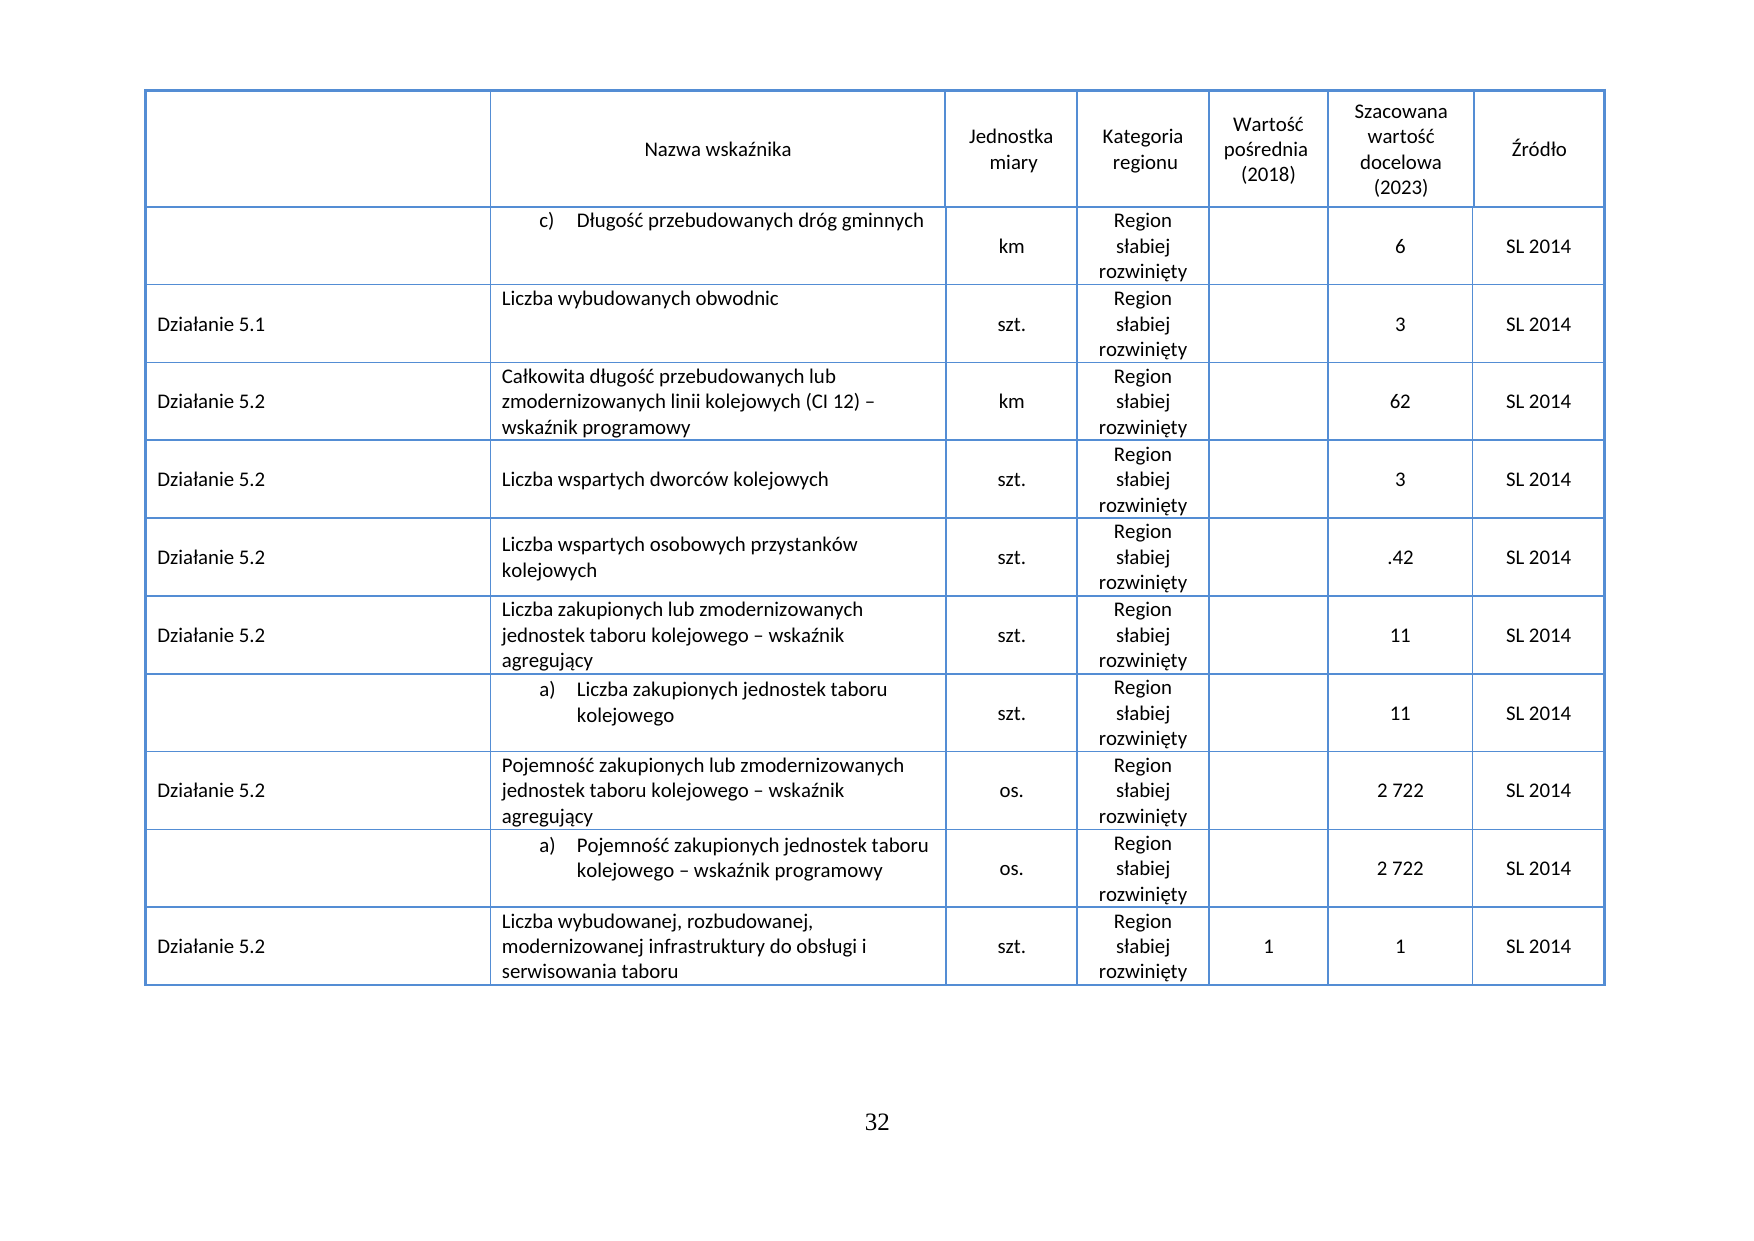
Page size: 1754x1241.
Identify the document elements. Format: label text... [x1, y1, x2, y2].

table_header Wartość pośrednia (2018) [1210, 92, 1327, 206]
table_cell SL 2014 [1473, 519, 1603, 595]
table_cell Działanie 5.2 [147, 519, 490, 595]
table_cell 1 [1210, 908, 1327, 984]
table_cell SL 2014 [1473, 752, 1603, 828]
table_cell [1210, 441, 1327, 517]
table_cell Działanie 5.2 [147, 908, 490, 984]
table_cell Pojemność zakupionych jednostek taboru kolejowego – wskaźnik programowy [491, 830, 945, 906]
table_cell 1 [1329, 908, 1472, 984]
table_cell Liczba zakupionych jednostek taboru kolejowego [491, 675, 945, 751]
table_cell SL 2014 [1473, 441, 1603, 517]
table_cell km [947, 208, 1076, 284]
table_cell Region słabiej rozwinięty [1078, 363, 1208, 439]
table_cell Region słabiej rozwinięty [1078, 285, 1208, 362]
table_header Jednostka miary [946, 92, 1076, 206]
table_cell 62 [1329, 363, 1472, 439]
table_cell 6 [1329, 208, 1472, 284]
table_cell szt. [947, 675, 1076, 751]
table_cell Liczba wybudowanej, rozbudowanej, modernizowanej infrastruktury do obsługi i serwisowania taboru [491, 908, 945, 984]
table_cell Liczba wspartych osobowych przystanków kolejowych [491, 519, 945, 595]
table_cell Działanie 5.2 [147, 752, 490, 828]
table_header [147, 92, 490, 206]
table_cell Działanie 5.2 [147, 597, 490, 673]
table_cell Działanie 5.2 [147, 363, 490, 439]
table_cell .42 [1329, 519, 1472, 595]
table_cell [1210, 830, 1327, 906]
table_cell Region słabiej rozwinięty [1078, 441, 1208, 517]
table_cell Liczba wybudowanych obwodnic [491, 285, 945, 362]
table_cell os. [947, 830, 1076, 906]
table_cell [1210, 285, 1327, 362]
table_cell szt. [947, 519, 1076, 595]
table_cell 3 [1329, 441, 1472, 517]
table_cell Liczba wspartych dworców kolejowych [491, 441, 945, 517]
table_cell Całkowita długość przebudowanych lub zmodernizowanych linii kolejowych (CI 12) – wskaźnik programowy [491, 363, 945, 439]
table_cell [147, 208, 490, 284]
table_cell SL 2014 [1473, 675, 1603, 751]
table_cell [1210, 363, 1327, 439]
table_cell km [947, 363, 1076, 439]
table_cell Region słabiej rozwinięty [1078, 908, 1208, 984]
table_cell Pojemność zakupionych lub zmodernizowanych jednostek taboru kolejowego – wskaźnik agregujący [491, 752, 945, 828]
table_cell Region słabiej rozwinięty [1078, 519, 1208, 595]
table_cell [1210, 675, 1327, 751]
table_cell SL 2014 [1473, 908, 1603, 984]
table_cell szt. [947, 285, 1076, 362]
table_cell [147, 675, 490, 751]
table_cell szt. [947, 908, 1076, 984]
table_header Kategoria regionu [1078, 92, 1208, 206]
table_cell Region słabiej rozwinięty [1078, 208, 1208, 284]
table_cell [1210, 752, 1327, 828]
table_cell Działanie 5.2 [147, 441, 490, 517]
table_cell SL 2014 [1473, 363, 1603, 439]
table_cell Region słabiej rozwinięty [1078, 752, 1208, 828]
table_cell Liczba zakupionych lub zmodernizowanych jednostek taboru kolejowego – wskaźnik agregujący [491, 597, 945, 673]
table_header Szacowana wartość docelowa (2023) [1329, 92, 1473, 206]
table_cell Długość przebudowanych dróg gminnych [491, 208, 945, 284]
table_cell SL 2014 [1473, 597, 1603, 673]
table_cell os. [947, 752, 1076, 828]
table_cell 2 722 [1329, 752, 1472, 828]
table_cell SL 2014 [1473, 830, 1603, 906]
table_header Źródło [1475, 92, 1603, 206]
table_cell [1210, 519, 1327, 595]
table_cell szt. [947, 441, 1076, 517]
table_header Nazwa wskaźnika [491, 92, 944, 206]
table_cell 11 [1329, 597, 1472, 673]
table_cell Region słabiej rozwinięty [1078, 597, 1208, 673]
table_cell [1210, 597, 1327, 673]
table_cell Region słabiej rozwinięty [1078, 675, 1208, 751]
table_cell Region słabiej rozwinięty [1078, 830, 1208, 906]
table_cell SL 2014 [1473, 285, 1603, 362]
table_cell 3 [1329, 285, 1472, 362]
table_cell Działanie 5.1 [147, 285, 490, 362]
table_cell 2 722 [1329, 830, 1472, 906]
table_cell [147, 830, 490, 906]
table_cell SL 2014 [1473, 208, 1603, 284]
table_cell [1210, 208, 1327, 284]
table_cell szt. [947, 597, 1076, 673]
table_cell 11 [1329, 675, 1472, 751]
